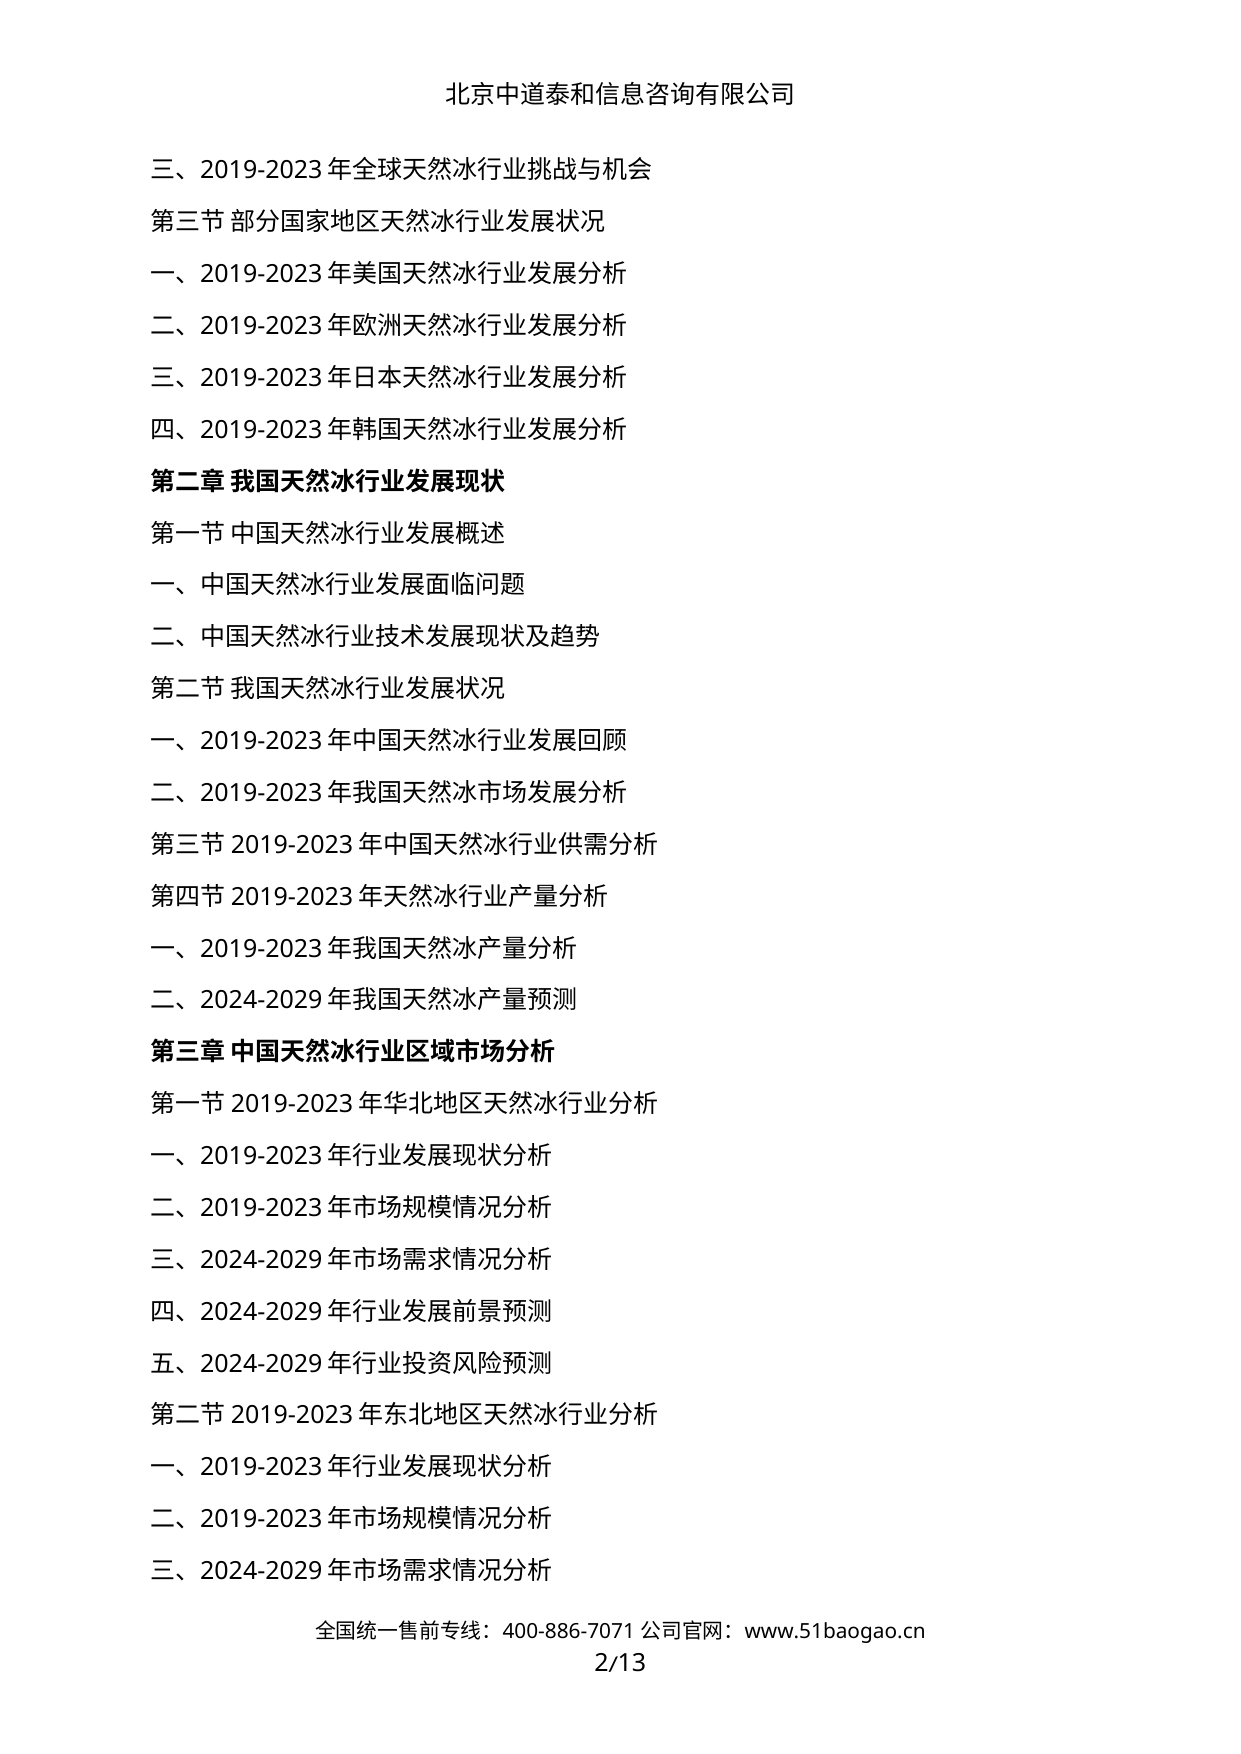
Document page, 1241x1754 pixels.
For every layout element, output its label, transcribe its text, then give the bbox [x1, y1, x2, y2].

text 第二章 我国天然冰行业发展现状 [150, 461, 1090, 497]
text 第一节 2019-2023年华北地区天然冰行业分析 [150, 1084, 1090, 1120]
text 第三节 部分国家地区天然冰行业发展状况 [150, 202, 1090, 238]
text 三、2019-2023年日本天然冰行业发展分析 [150, 357, 1090, 394]
text 第四节 2019-2023年天然冰行业产量分析 [150, 876, 1090, 912]
text 一、2019-2023年行业发展现状分析 [150, 1447, 1090, 1483]
text 二、2019-2023年我国天然冰市场发展分析 [150, 772, 1090, 809]
text 五、2024-2029年行业投资风险预测 [150, 1343, 1090, 1379]
text 二、2019-2023年欧洲天然冰行业发展分析 [150, 306, 1090, 342]
text 一、2019-2023年行业发展现状分析 [150, 1136, 1090, 1172]
text 一、中国天然冰行业发展面临问题 [150, 565, 1090, 601]
text 三、2024-2029年市场需求情况分析 [150, 1239, 1090, 1276]
text 第三章 中国天然冰行业区域市场分析 [150, 1032, 1090, 1068]
text 一、2019-2023年美国天然冰行业发展分析 [150, 254, 1090, 290]
text 三、2024-2029年市场需求情况分析 [150, 1551, 1090, 1587]
text 一、2019-2023年中国天然冰行业发展回顾 [150, 721, 1090, 757]
text 二、2024-2029年我国天然冰产量预测 [150, 980, 1090, 1016]
text 二、2019-2023年市场规模情况分析 [150, 1499, 1090, 1535]
text 三、2019-2023年全球天然冰行业挑战与机会 [150, 150, 1090, 186]
text 一、2019-2023年我国天然冰产量分析 [150, 928, 1090, 964]
text 四、2024-2029年行业发展前景预测 [150, 1291, 1090, 1327]
text 第二节 我国天然冰行业发展状况 [150, 669, 1090, 705]
text 第二节 2019-2023年东北地区天然冰行业分析 [150, 1395, 1090, 1431]
text 第三节 2019-2023年中国天然冰行业供需分析 [150, 824, 1090, 861]
text 二、中国天然冰行业技术发展现状及趋势 [150, 617, 1090, 653]
text 四、2019-2023年韩国天然冰行业发展分析 [150, 409, 1090, 446]
text 第一节 中国天然冰行业发展概述 [150, 513, 1090, 549]
text 二、2019-2023年市场规模情况分析 [150, 1187, 1090, 1224]
